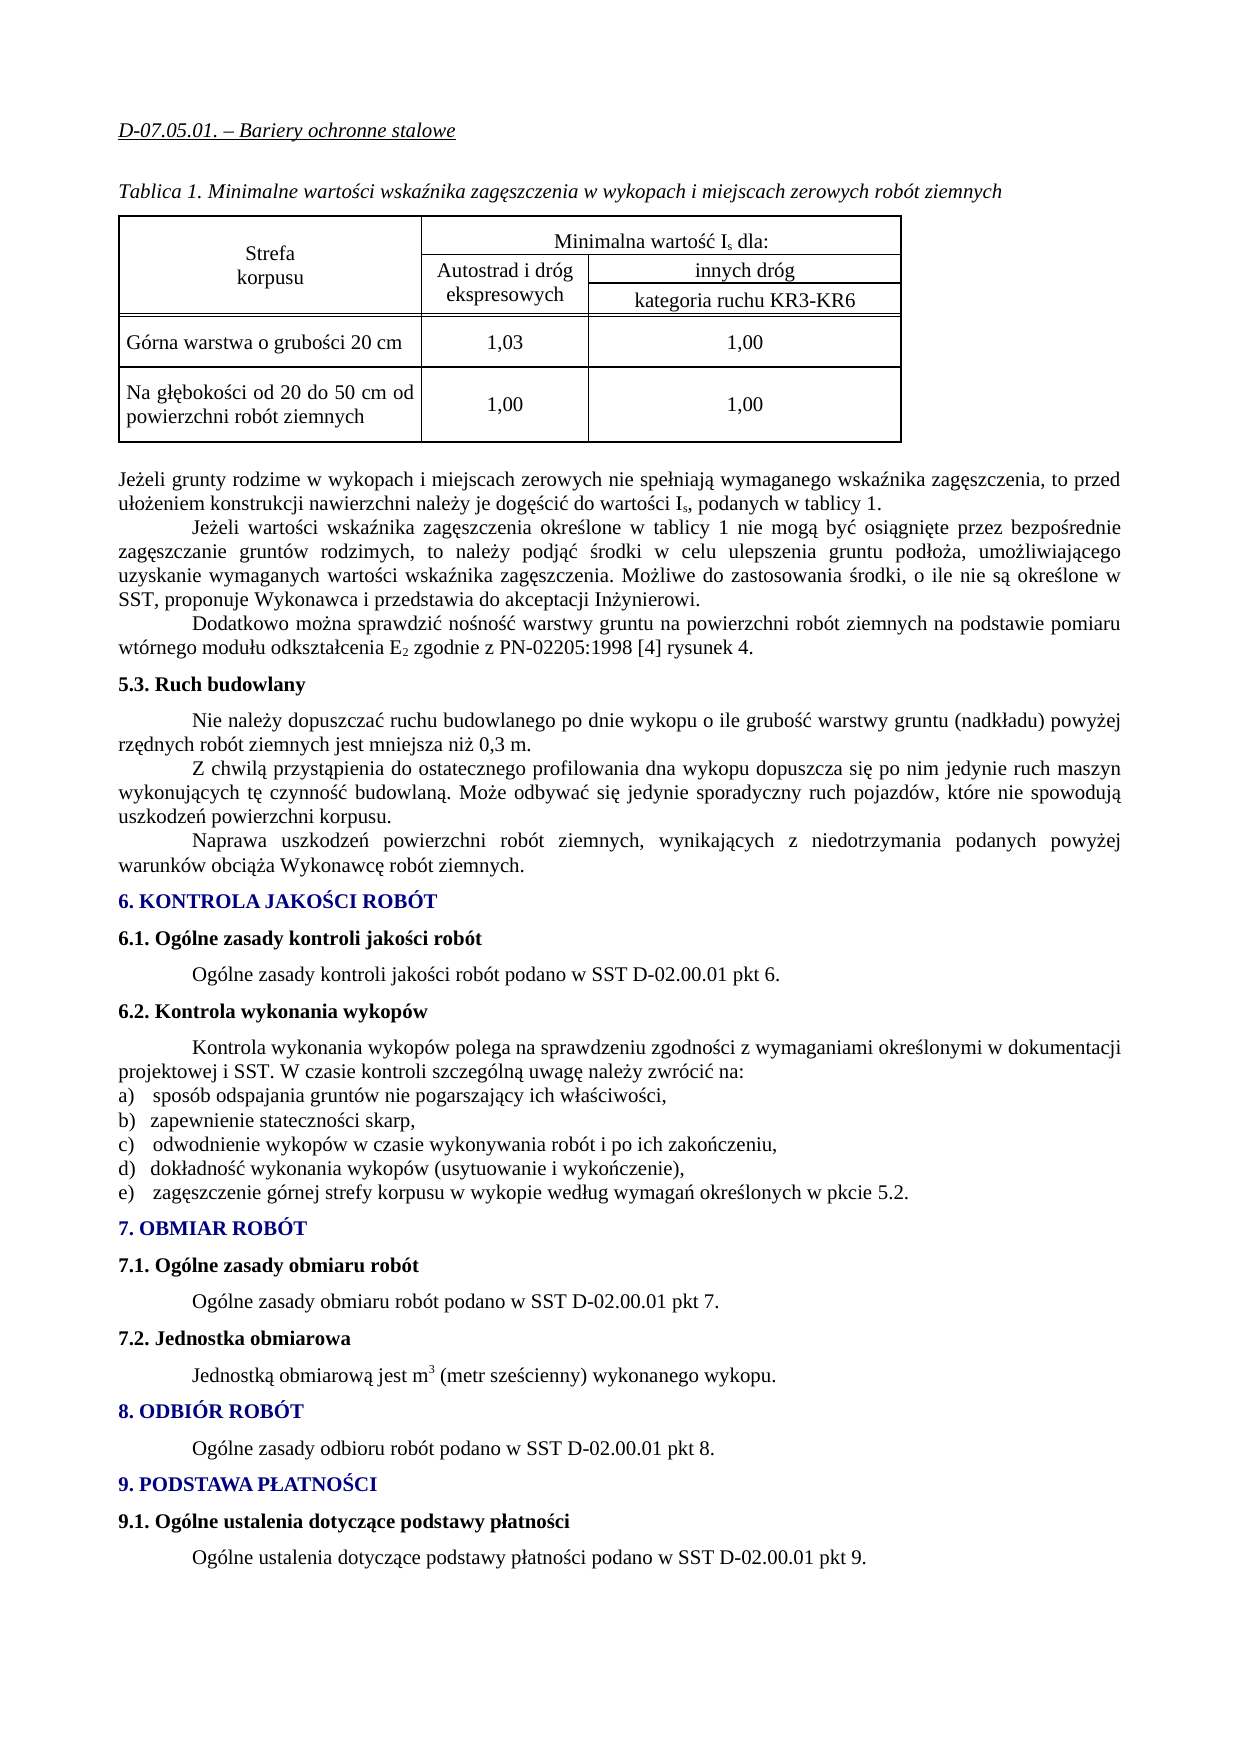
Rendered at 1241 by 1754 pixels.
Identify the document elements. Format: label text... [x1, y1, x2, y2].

text 7. obmiar robót [118, 1216, 1122, 1240]
table_cell kategoria ruchu KR3-KR6 [589, 284, 900, 312]
text e) zagęszczenie górnej strefy korpusu w wykopie według wymagań określonych w pkcie 5.2. [118, 1180, 1122, 1204]
text Dodatkowo można sprawdzić nośność warstwy gruntu na powierzchni robót ziemnych na podstawie pomiaru wtórnego modułu odkształcenia E2 zgodnie z PN-02205:1998 [4] rysunek 4. [118, 611, 1122, 659]
text c) odwodnienie wykopów w czasie wykonywania robót i po ich zakończeniu, [118, 1132, 1122, 1156]
text Nie należy dopuszczać ruchu budowlanego po dnie wykopu o ile grubość warstwy gruntu (nadkładu) powyżej rzędnych robót ziemnych jest mniejsza niż . [118, 708, 1122, 756]
table_cell 1,00 [589, 317, 900, 366]
text 8. odbiór robót [118, 1399, 1122, 1423]
table_cell innych dróg [589, 255, 900, 282]
text Tablica 1. Minimalne wartości wskaźnika zagęszczenia w wykopach i miejscach zerowych robót ziemnych [118, 179, 1122, 203]
table_cell Na głębokości od 20 do od powierzchni robót ziemnych [120, 368, 421, 441]
text Jeżeli wartości wskaźnika zagęszczenia określone w tablicy 1 nie mogą być osiągnięte przez bezpośrednie zagęszczanie gruntów rodzimych, to należy podjąć środki w celu ulepszenia gruntu podłoża, umożliwiającego uzyskanie wymaganych wartości wskaźnika zagęszczenia. Możliwe do zastosowania środki, o ile nie są określone w SST, proponuje Wykonawca i przedstawia do akceptacji Inżynierowi. [118, 515, 1122, 611]
table_cell 1,03 [422, 317, 588, 366]
text 7.2. Jednostka obmiarowa [118, 1326, 1122, 1350]
text d) dokładność wykonania wykopów (usytuowanie i wykończenie), [118, 1156, 1122, 1180]
text 5.3. Ruch budowlany [118, 672, 1122, 696]
text 9. podstawa płatności [118, 1472, 1122, 1496]
text Kontrola wykonania wykopów polega na sprawdzeniu zgodności z wymaganiami określonymi w dokumentacji projektowej i SST. W czasie kontroli szczególną uwagę należy zwrócić na: [118, 1035, 1122, 1083]
text Naprawa uszkodzeń powierzchni robót ziemnych, wynikających z niedotrzymania podanych powyżej warunków obciąża Wykonawcę robót ziemnych. [118, 828, 1122, 877]
table_cell Autostrad i dróg ekspresowych [422, 255, 588, 312]
text Ogólne zasady kontroli jakości robót podano w SST D-02.00.01 pkt 6. [118, 962, 1122, 986]
text Jednostką obmiarową jest m3 (metr sześcienny) wykonanego wykopu. [118, 1362, 1122, 1387]
text Jeżeli grunty rodzime w wykopach i miejscach zerowych nie spełniają wymaganego wskaźnika zagęszczenia, to przed ułożeniem konstrukcji nawierzchni należy je dogęścić do wartości Is, podanych w tablicy 1. [118, 467, 1122, 515]
text Ogólne zasady odbioru robót podano w SST D-02.00.01 pkt 8. [118, 1436, 1122, 1460]
text 7.1. Ogólne zasady obmiaru robót [118, 1253, 1122, 1277]
text 9.1. Ogólne ustalenia dotyczące podstawy płatności [118, 1509, 1122, 1533]
text 6. kontrola jakości robót [118, 889, 1122, 913]
text 6.1. Ogólne zasady kontroli jakości robót [118, 926, 1122, 950]
text Ogólne zasady obmiaru robót podano w SST D-02.00.01 pkt 7. [118, 1289, 1122, 1313]
text 6.2. Kontrola wykonania wykopów [118, 999, 1122, 1023]
table_cell Górna warstwa o grubości [120, 317, 421, 366]
text a) sposób odspajania gruntów nie pogarszający ich właściwości, [118, 1083, 1122, 1107]
table_header Minimalna wartość Is dla: [422, 217, 900, 253]
table_cell 1,00 [422, 368, 588, 441]
table_cell 1,00 [589, 368, 900, 441]
text b) zapewnienie stateczności skarp, [118, 1107, 1122, 1132]
text Ogólne ustalenia dotyczące podstawy płatności podano w SST D-02.00.01 pkt 9. [118, 1545, 1122, 1569]
text Z chwilą przystąpienia do ostatecznego profilowania dna wykopu dopuszcza się po nim jedynie ruch maszyn wykonujących tę czynność budowlaną. Może odbywać się jedynie sporadyczny ruch pojazdów, które nie spowodują uszkodzeń powierzchni korpusu. [118, 756, 1122, 828]
table_header Strefa korpusu [120, 217, 421, 312]
